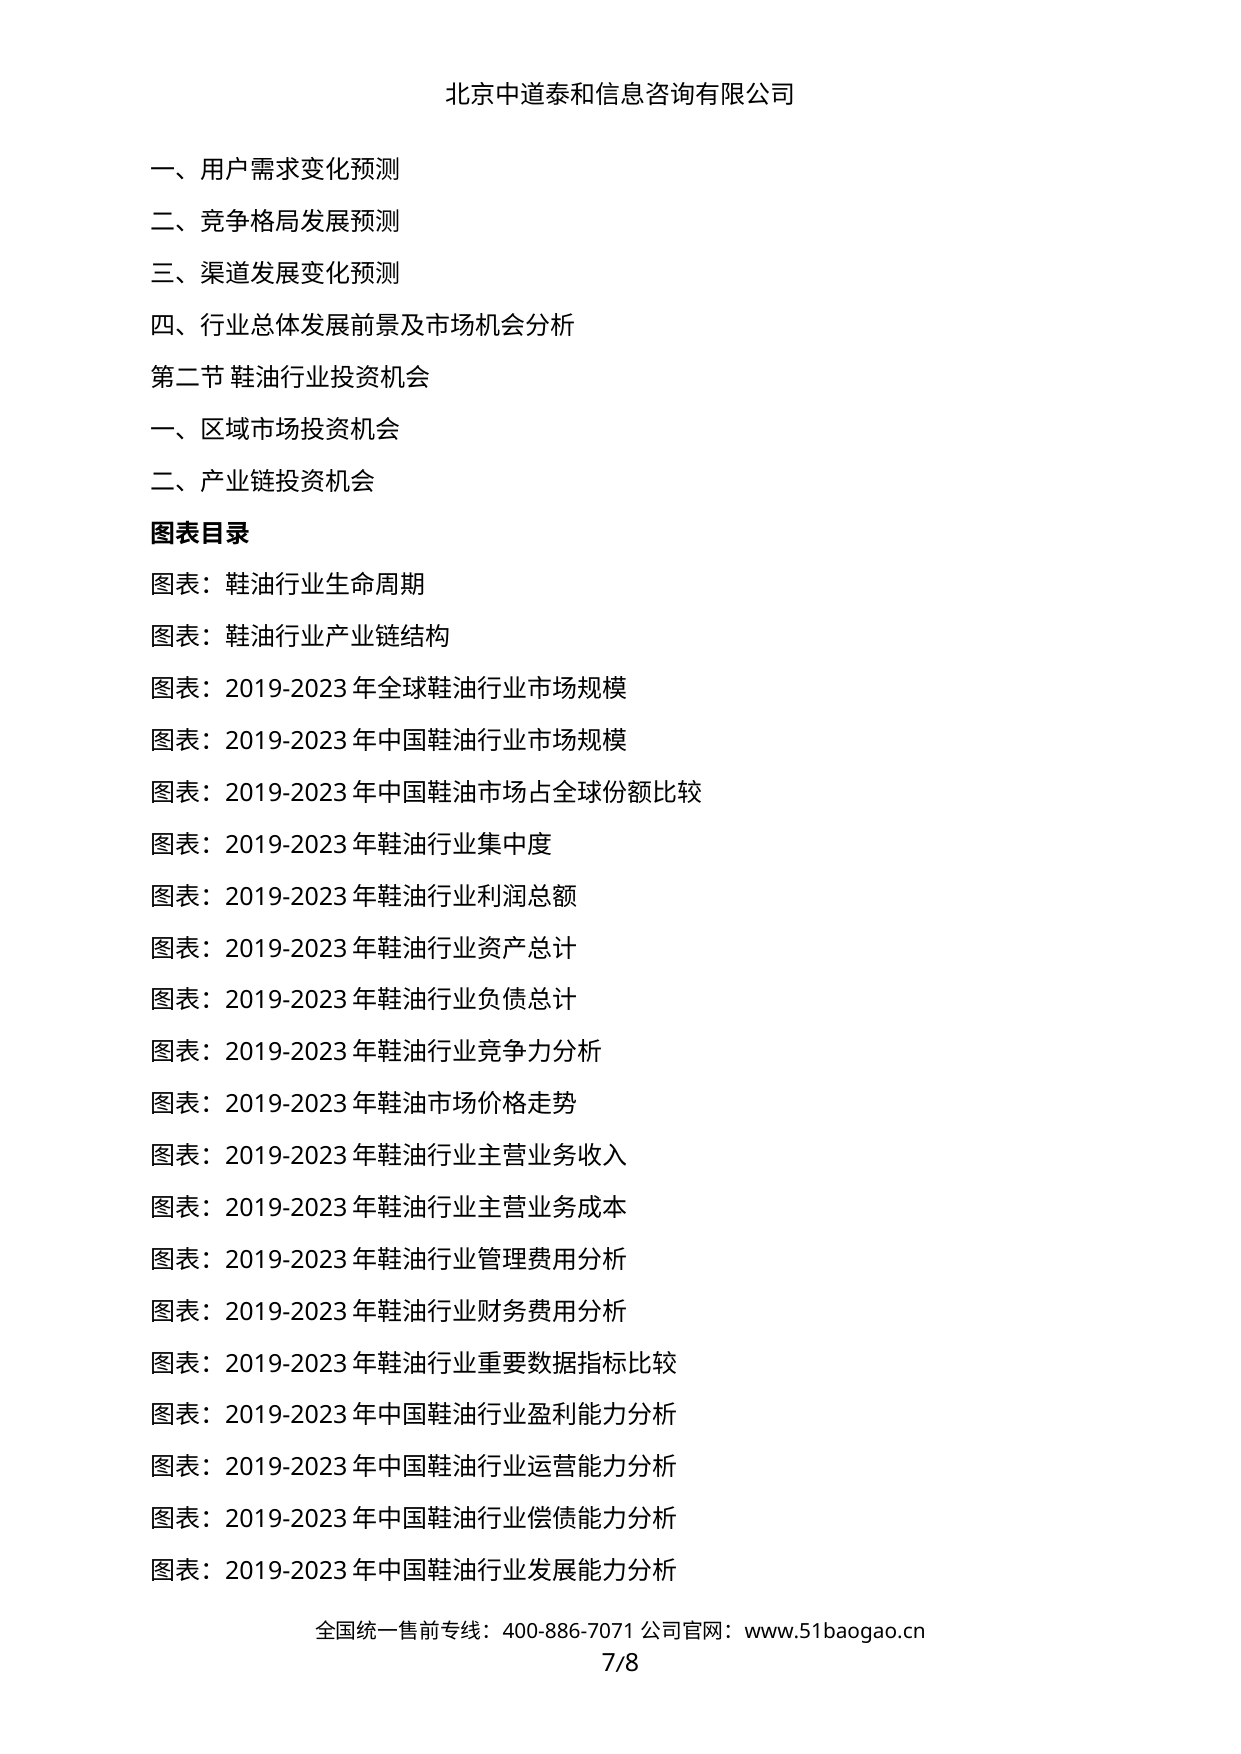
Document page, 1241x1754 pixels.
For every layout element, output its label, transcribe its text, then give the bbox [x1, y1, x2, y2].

text 图表：2019-2023年鞋油行业负债总计 [150, 980, 1090, 1016]
text 一、用户需求变化预测 [150, 150, 1090, 186]
text 图表：2019-2023年全球鞋油行业市场规模 [150, 669, 1090, 705]
text 一、区域市场投资机会 [150, 409, 1090, 446]
text 图表：2019-2023年中国鞋油行业运营能力分析 [150, 1447, 1090, 1483]
text 二、竞争格局发展预测 [150, 202, 1090, 238]
text 第二节 鞋油行业投资机会 [150, 357, 1090, 394]
text 图表：2019-2023年鞋油行业集中度 [150, 824, 1090, 861]
text 图表：2019-2023年中国鞋油市场占全球份额比较 [150, 772, 1090, 809]
text 图表：鞋油行业产业链结构 [150, 617, 1090, 653]
text 四、行业总体发展前景及市场机会分析 [150, 306, 1090, 342]
text 图表：鞋油行业生命周期 [150, 565, 1090, 601]
text 图表：2019-2023年鞋油行业资产总计 [150, 928, 1090, 964]
text 图表：2019-2023年中国鞋油行业盈利能力分析 [150, 1395, 1090, 1431]
text 图表：2019-2023年鞋油行业竞争力分析 [150, 1032, 1090, 1068]
text 二、产业链投资机会 [150, 461, 1090, 497]
text 图表：2019-2023年中国鞋油行业市场规模 [150, 721, 1090, 757]
text 图表目录 [150, 513, 1090, 549]
text 图表：2019-2023年中国鞋油行业偿债能力分析 [150, 1499, 1090, 1535]
text 图表：2019-2023年鞋油市场价格走势 [150, 1084, 1090, 1120]
text 图表：2019-2023年鞋油行业重要数据指标比较 [150, 1343, 1090, 1379]
text 三、渠道发展变化预测 [150, 254, 1090, 290]
text 图表：2019-2023年鞋油行业财务费用分析 [150, 1291, 1090, 1327]
text 图表：2019-2023年鞋油行业主营业务收入 [150, 1136, 1090, 1172]
text 图表：2019-2023年鞋油行业管理费用分析 [150, 1239, 1090, 1276]
text 图表：2019-2023年中国鞋油行业发展能力分析 [150, 1551, 1090, 1587]
text 图表：2019-2023年鞋油行业主营业务成本 [150, 1187, 1090, 1224]
text 图表：2019-2023年鞋油行业利润总额 [150, 876, 1090, 912]
